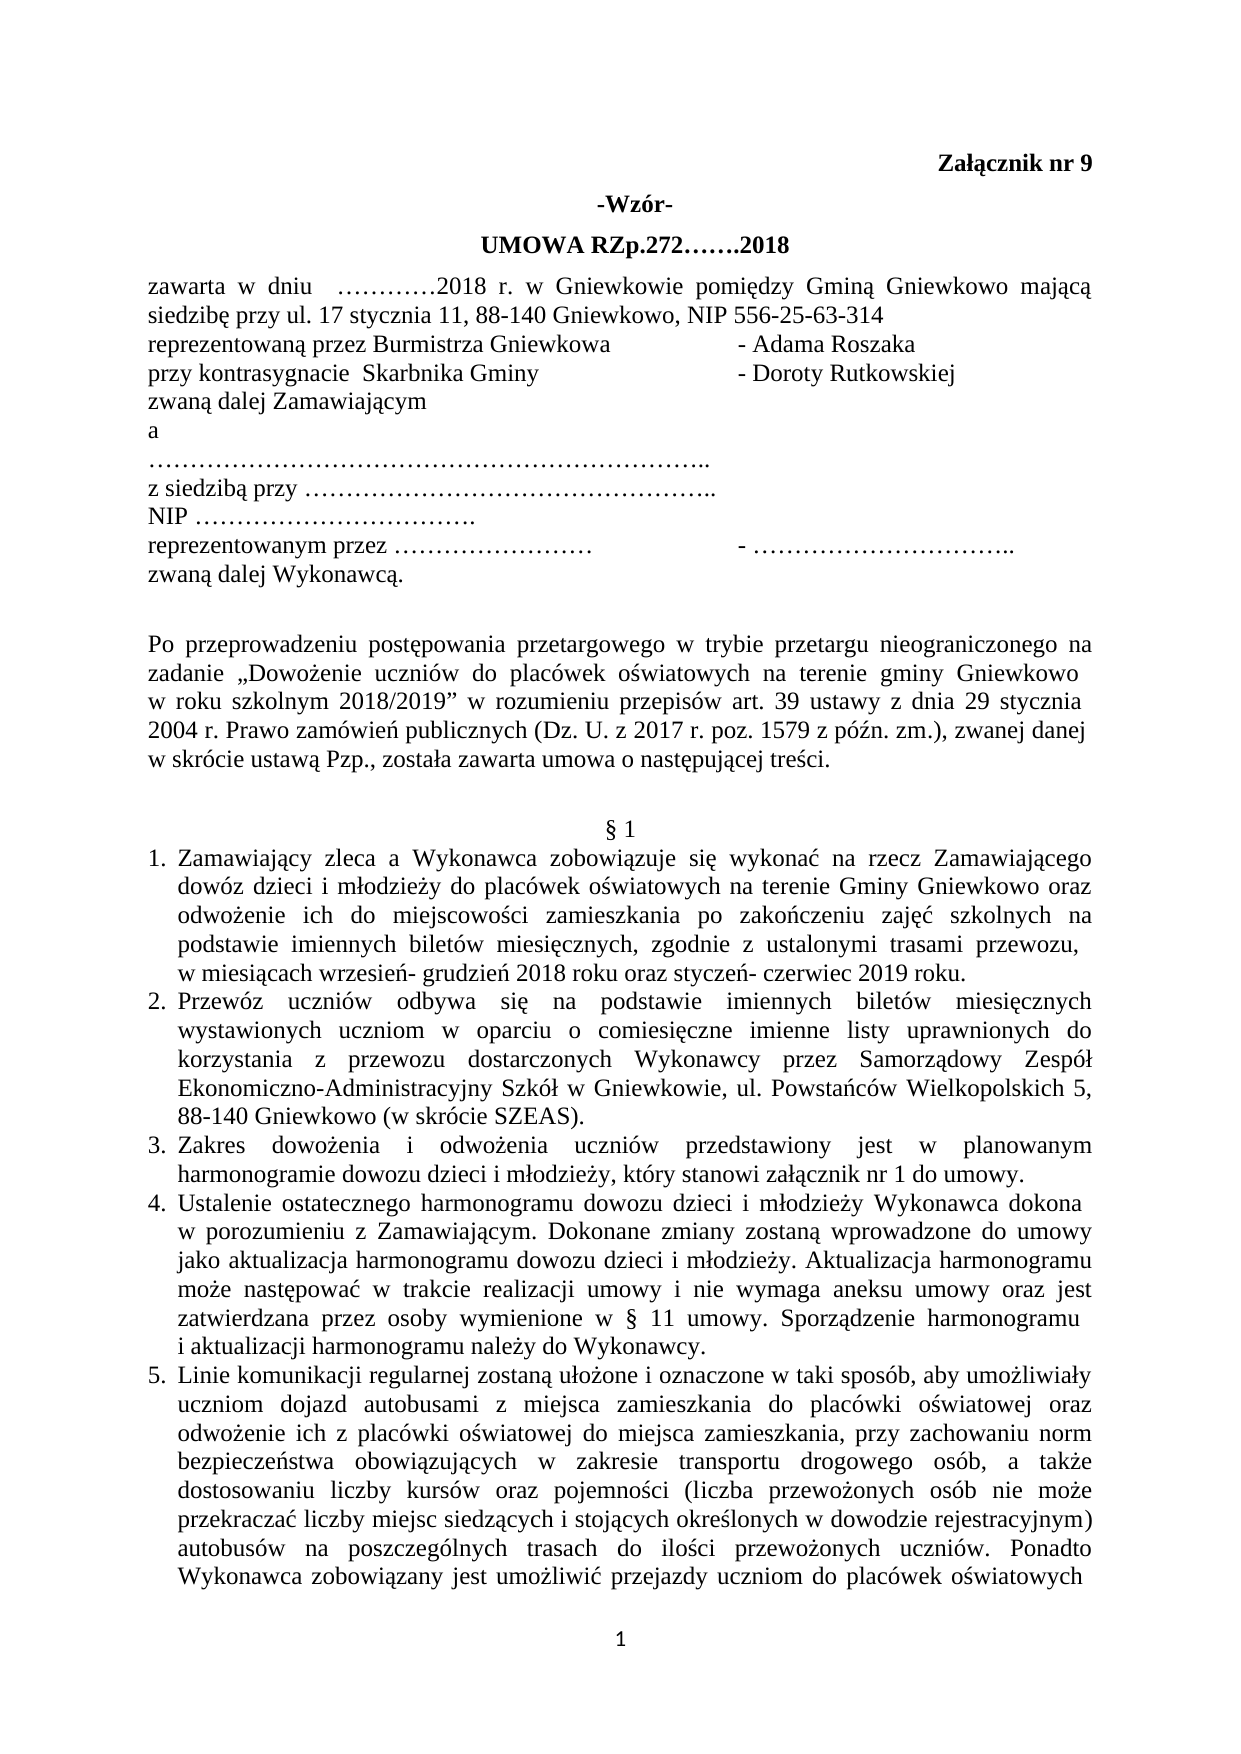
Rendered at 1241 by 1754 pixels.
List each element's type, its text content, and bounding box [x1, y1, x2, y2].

text z siedzibą przy ………………………………………….. [148, 473, 1093, 501]
text przy kontrasygnacie Skarbnika Gminy - Doroty Rutkowskiej [148, 358, 1093, 386]
text zawarta w dniu …………2018 r. w Gniewkowie pomiędzy Gminą Gniewkowo mającą siedzibę przy ul. 17 stycznia 11, 88-140 Gniewkowo, NIP 556-25-63-314 [148, 271, 1093, 329]
text § 1 [148, 814, 1093, 843]
text UMOWA RZp.272…….2018 [177, 230, 1093, 259]
text zwaną dalej Zamawiającym [148, 386, 1093, 415]
list Ustalenie ostatecznego harmonogramu dowozu dzieci i młodzieży Wykonawca dokona w porozumieniu z Zamawiającym. Dokonane zmiany zostaną wprowadzone do umowy jako aktualizacja harmonogramu dowozu dzieci i młodzieży. Aktualizacja harmonogramu może następować w trakcie realizacji umowy i nie wymaga aneksu umowy oraz jest zatwierdzana przez osoby wymienione w § 11 umowy. Sporządzenie harmonogramu i aktualizacji harmonogramu należy do Wykonawcy. [148, 1188, 1093, 1360]
text Po przeprowadzeniu postępowania przetargowego w trybie przetargu nieograniczonego na zadanie „Dowożenie uczniów do placówek oświatowych na terenie gminy Gniewkowo w roku szkolnym 2018/2019” w rozumieniu przepisów art. 39 ustawy z dnia 29 stycznia 2004 r. Prawo zamówień publicznych (Dz. U. z 2017 r. poz. 1579 z późn. zm.), zwanej danej w skrócie ustawą Pzp., została zawarta umowa o następującej treści. [148, 629, 1093, 773]
text Załącznik nr 9 [177, 148, 1093, 176]
list Zakres dowożenia i odwożenia uczniów przedstawiony jest w planowanym harmonogramie dowozu dzieci i młodzieży, który stanowi załącznik nr 1 do umowy. [148, 1130, 1093, 1188]
text ………………………………………………………….. [148, 444, 1093, 473]
list Zamawiający zleca a Wykonawca zobowiązuje się wykonać na rzecz Zamawiającego dowóz dzieci i młodzieży do placówek oświatowych na terenie Gminy Gniewkowo oraz odwożenie ich do miejscowości zamieszkania po zakończeniu zajęć szkolnych na podstawie imiennych biletów miesięcznych, zgodnie z ustalonymi trasami przewozu, w miesiącach wrzesień- grudzień 2018 roku oraz styczeń- czerwiec 2019 roku. [148, 843, 1093, 986]
text -Wzór- [177, 189, 1093, 218]
list Przewóz uczniów odbywa się na podstawie imiennych biletów miesięcznych wystawionych uczniom w oparciu o comiesięczne imienne listy uprawnionych do korzystania z przewozu dostarczonych Wykonawcy przez Samorządowy Zespół Ekonomiczno-Administracyjny Szkół w Gniewkowie, ul. Powstańców Wielkopolskich 5, 88-140 Gniewkowo (w skrócie SZEAS). [148, 986, 1093, 1130]
text zwaną dalej Wykonawcą. [148, 559, 1093, 588]
text a [148, 415, 1093, 444]
text NIP ……………………………. [148, 501, 1093, 530]
text reprezentowaną przez Burmistrza Gniewkowa - Adama Roszaka [148, 329, 1093, 358]
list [148, 1360, 1093, 1590]
text reprezentowanym przez …………………… - ………………………….. [148, 530, 1093, 559]
